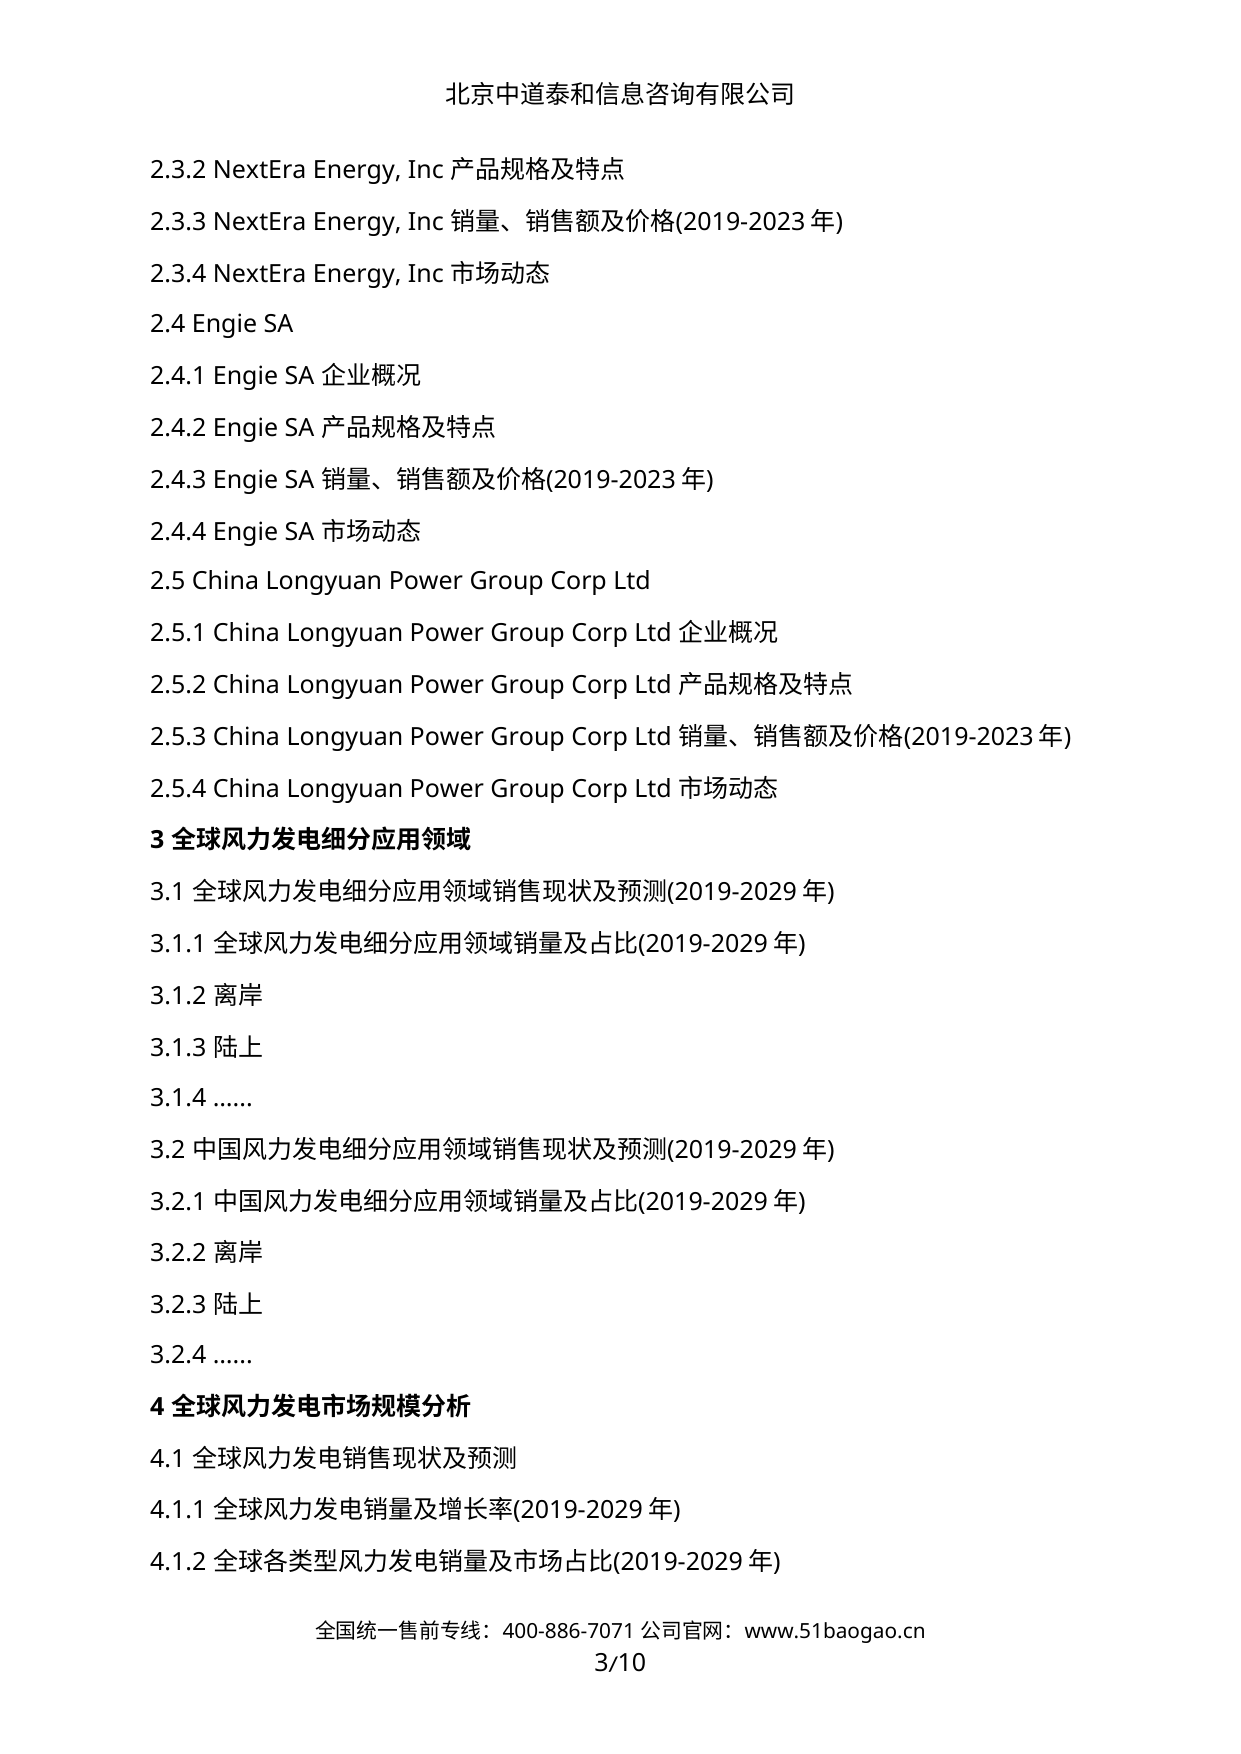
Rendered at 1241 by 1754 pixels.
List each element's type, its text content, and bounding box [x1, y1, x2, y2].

text 2.4.2 Engie SA 产品规格及特点 [150, 407, 1090, 443]
text 3.1.3 陆上 [150, 1027, 1090, 1064]
text 3.1 全球风力发电细分应用领域销售现状及预测(2019-2029年) [150, 872, 1090, 908]
text 3.2.3 陆上 [150, 1285, 1090, 1321]
text 3 全球风力发电细分应用领域 [150, 820, 1090, 856]
text 2.3.3 NextEra Energy, Inc 销量、销售额及价格(2019-2023年) [150, 202, 1090, 238]
text 3.2.4 …... [150, 1337, 1090, 1371]
text 3.2.2 离岸 [150, 1233, 1090, 1269]
text 2.4.3 Engie SA 销量、销售额及价格(2019-2023年) [150, 459, 1090, 495]
text 2.3.4 NextEra Energy, Inc 市场动态 [150, 254, 1090, 290]
text 3.2 中国风力发电细分应用领域销售现状及预测(2019-2029年) [150, 1129, 1090, 1165]
text 4.1 全球风力发电销售现状及预测 [150, 1438, 1090, 1474]
text 3.1.4 …... [150, 1079, 1090, 1113]
text 2.4 Engie SA [150, 306, 1090, 340]
text 2.5.2 China Longyuan Power Group Corp Ltd 产品规格及特点 [150, 664, 1090, 701]
text 4.1.2 全球各类型风力发电销量及市场占比(2019-2029年) [150, 1542, 1090, 1578]
text 2.4.1 Engie SA 企业概况 [150, 355, 1090, 392]
text 4.1.1 全球风力发电销量及增长率(2019-2029年) [150, 1490, 1090, 1526]
text 3.1.2 离岸 [150, 976, 1090, 1012]
text 2.3.2 NextEra Energy, Inc 产品规格及特点 [150, 150, 1090, 186]
text 3.1.1 全球风力发电细分应用领域销量及占比(2019-2029年) [150, 924, 1090, 960]
text 2.5.4 China Longyuan Power Group Corp Ltd 市场动态 [150, 768, 1090, 804]
text 2.5 China Longyuan Power Group Corp Ltd [150, 563, 1090, 597]
text 2.4.4 Engie SA 市场动态 [150, 511, 1090, 547]
text 2.5.3 China Longyuan Power Group Corp Ltd 销量、销售额及价格(2019-2023年) [150, 716, 1090, 752]
text 4 全球风力发电市场规模分析 [150, 1386, 1090, 1422]
text 3.2.1 中国风力发电细分应用领域销量及占比(2019-2029年) [150, 1181, 1090, 1217]
text 2.5.1 China Longyuan Power Group Corp Ltd 企业概况 [150, 612, 1090, 649]
